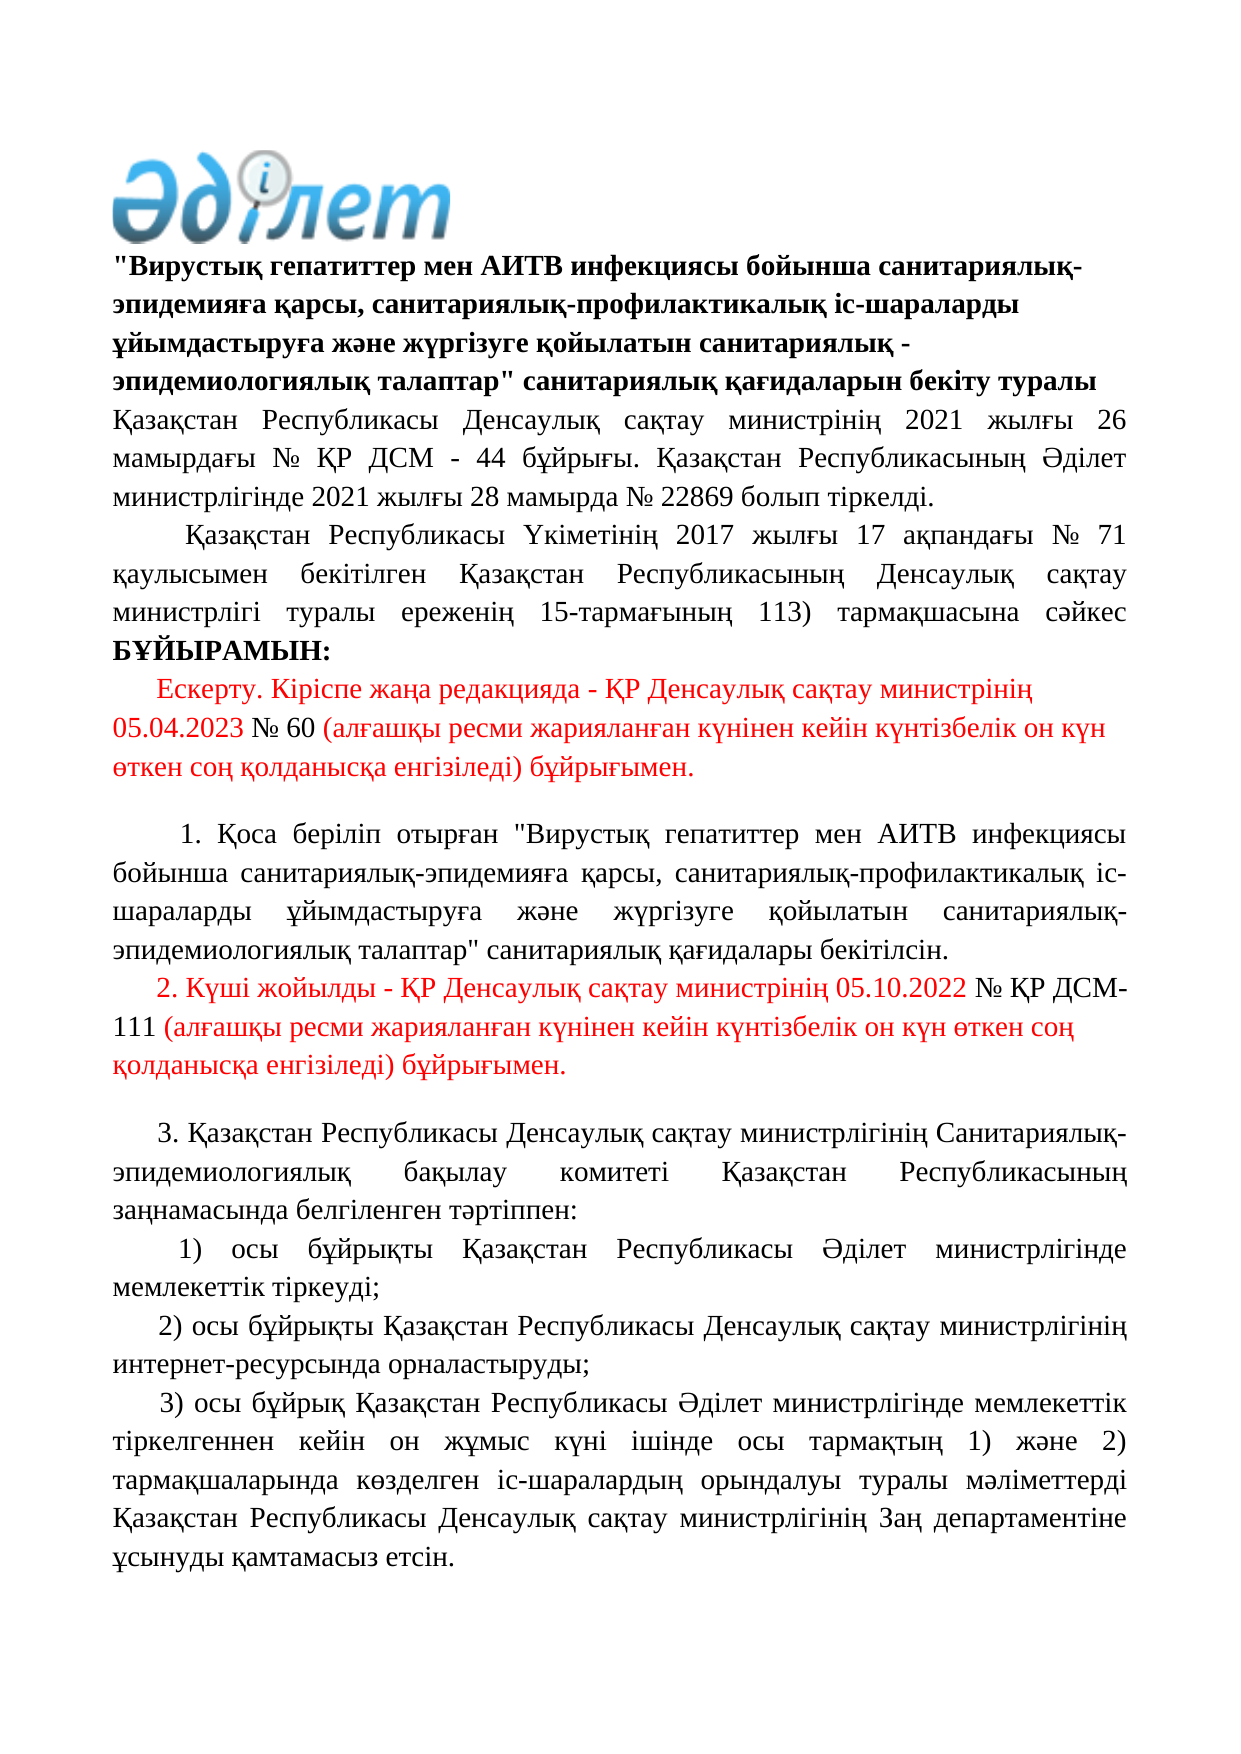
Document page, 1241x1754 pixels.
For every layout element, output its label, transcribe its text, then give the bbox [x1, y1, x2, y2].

picture [112, 150, 451, 244]
text 3. Қазақстан Республикасы Денсаулық сақтау министрлігінің Санитариялық-эпидемиологиялық бақылау комитеті Қазақстан Республикасының заңнамасында белгіленген тәртіппен: [112, 1115, 1128, 1226]
text 2) осы бұйрықты Қазақстан Республикасы Денсаулық сақтау министрлігінің интернет-ресурсында орналастыруды; [112, 1308, 1128, 1380]
text Қазақстан Республикасы Үкіметінің 2017 жылғы 17 ақпандағы № 71 қаулысымен бекітілген Қазақстан Республикасының Денсаулық сақтау министрлігі туралы ереженің 15-тармағының 113) тармақшасына сәйкес БҰЙЫРАМЫН: [112, 517, 1128, 667]
text 2. Күші жойылды - ҚР Денсаулық сақтау министрінің 05.10.2022 № ҚР ДСМ-111 (алғашқы ресми жарияланған күнінен кейін күнтізбелік он күн өткен соң қолданысқа енгізіледі) бұйрығымен. [112, 970, 1128, 1111]
text Қазақстан Республикасы Денсаулық сақтау министрінің 2021 жылғы 26 мамырдағы № ҚР ДСМ - 44 бұйрығы. Қазақстан Республикасының Әділет министрлігінде 2021 жылғы 28 мамырда № 22869 болып тіркелді. [112, 402, 1128, 512]
text Ескерту. Кіріспе жаңа редакцияда - ҚР Денсаулық сақтау министрінің 05.04.2023 № 60 (алғашқы ресми жарияланған күнінен кейін күнтізбелік он күн өткен соң қолданысқа енгізіледі) бұйрығымен. [112, 672, 1128, 812]
text 1) осы бұйрықты Қазақстан Республикасы Әділет министрлігінде мемлекеттік тіркеуді; [112, 1231, 1128, 1303]
text "Вирустық гепатиттер мен АИТВ инфекциясы бойынша санитариялық-эпидемияға қарсы, санитариялық-профилактикалық іс-шараларды ұйымдастыруға және жүргізуге қойылатын санитариялық - эпидемиологиялық талаптар" санитариялық қағидаларын бекіту туралы [112, 248, 1128, 397]
text 3) осы бұйрық Қазақстан Республикасы Әділет министрлігінде мемлекеттік тіркелгеннен кейін он жұмыс күні ішінде осы тармақтың 1) және 2) тармақшаларында көзделген іс-шаралардың орындалуы туралы мәліметтерді Қазақстан Республикасы Денсаулық сақтау министрлігінің Заң департаментіне ұсынуды қамтамасыз етсін. [112, 1385, 1128, 1573]
text 1. Қоса беріліп отырған "Вирустық гепатиттер мен АИТВ инфекциясы бойынша санитариялық-эпидемияға қарсы, санитариялық-профилактикалық іс-шараларды ұйымдастыруға және жүргізуге қойылатын санитариялық-эпидемиологиялық талаптар" санитариялық қағидалары бекітілсін. [112, 816, 1128, 965]
